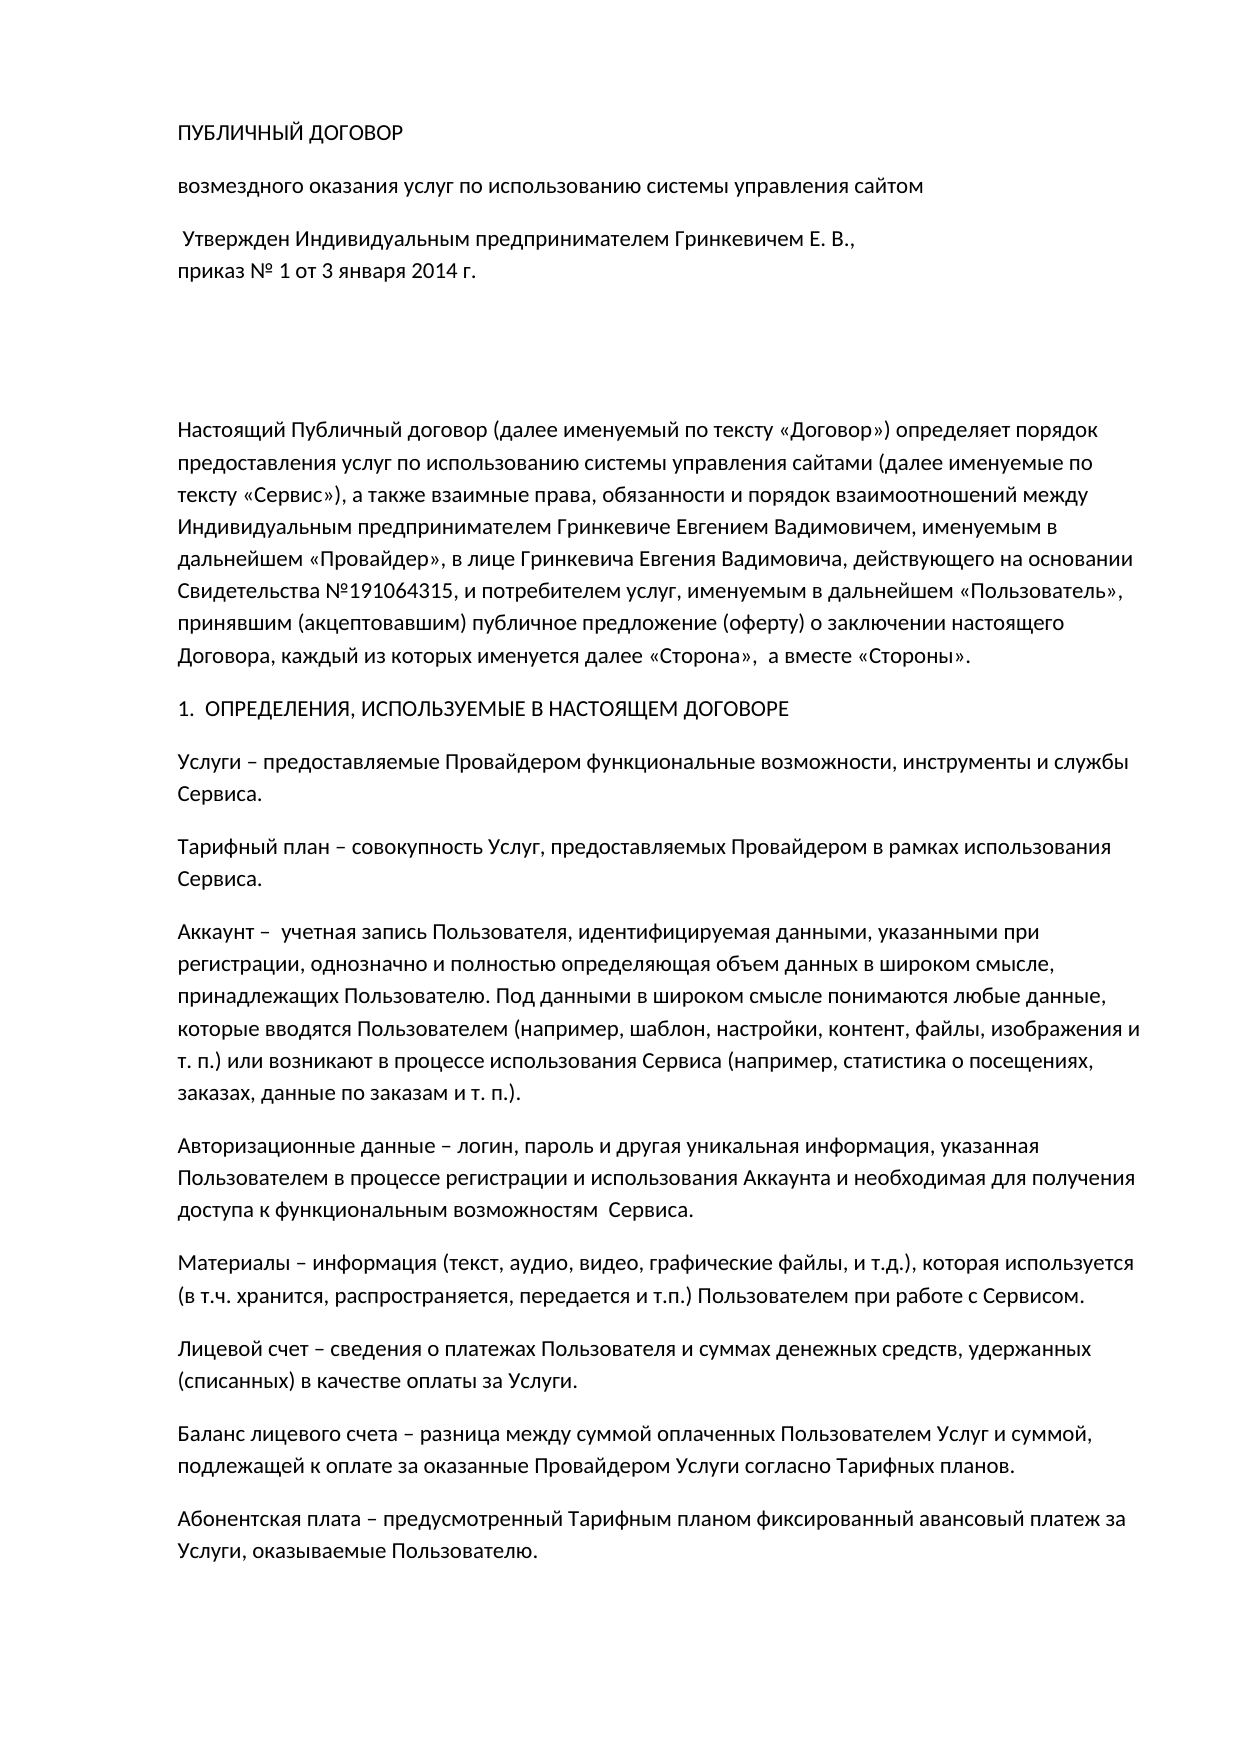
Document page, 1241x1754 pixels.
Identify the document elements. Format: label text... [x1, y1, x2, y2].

text Абонентская плата – предусмотренный Тарифным планом фиксированный авансовый платеж за Услуги, оказываемые Пользователю. [177, 1504, 1152, 1564]
text Услуги – предоставляемые Провайдером функциональные возможности, инструменты и службы Сервиса. [177, 747, 1152, 807]
text Утвержден Индивидуальным предпринимателем Гринкевичем Е. В., приказ № 1 от 3 января 2014 г. [177, 224, 1152, 284]
text 1. ОПРЕДЕЛЕНИЯ, ИСПОЛЬЗУЕМЫЕ В НАСТОЯЩЕМ ДОГОВОРЕ [177, 694, 1152, 722]
text Баланс лицевого счета – разница между суммой оплаченных Пользователем Услуг и суммой, подлежащей к оплате за оказанные Провайдером Услуги согласно Тарифных планов. [177, 1419, 1152, 1479]
text Аккаунт – учетная запись Пользователя, идентифицируемая данными, указанными при регистрации, однозначно и полностью определяющая объем данных в широком смысле, принадлежащих Пользователю. Под данными в широком смысле понимаются любые данные, которые вводятся Пользователем (например, шаблон, настройки, контент, файлы, изображения и т. п.) или возникают в процессе использования Сервиса (например, статистика о посещениях, заказах, данные по заказам и т. п.). [177, 917, 1152, 1106]
text возмездного оказания услуг по использованию системы управления сайтом [177, 171, 1152, 199]
text Лицевой счет – сведения о платежах Пользователя и суммах денежных средств, удержанных (списанных) в качестве оплаты за Услуги. [177, 1334, 1152, 1394]
text Тарифный план – совокупность Услуг, предоставляемых Провайдером в рамках использования Сервиса. [177, 832, 1152, 892]
text Настоящий Публичный договор (далее именуемый по тексту «Договор») определяет порядок предоставления услуг по использованию системы управления сайтами (далее именуемые по тексту «Сервис»), а также взаимные права, обязанности и порядок взаимоотношений между Индивидуальным предпринимателем Гринкевиче Евгением Вадимовичем, именуемым в дальнейшем «Провайдер», в лице Гринкевича Евгения Вадимовича, действующего на основании Свидетельства №191064315, и потребителем услуг, именуемым в дальнейшем «Пользователь», принявшим (акцептовавшим) публичное предложение (оферту) о заключении настоящего Договора, каждый из которых именуется далее «Сторона», а вместе «Стороны». [177, 415, 1152, 669]
text Материалы – информация (текст, аудио, видео, графические файлы, и т.д.), которая используется (в т.ч. хранится, распространяется, передается и т.п.) Пользователем при работе с Сервисом. [177, 1248, 1152, 1309]
text ПУБЛИЧНЫЙ ДОГОВОР [177, 118, 1152, 146]
text Авторизационные данные – логин, пароль и другая уникальная информация, указанная Пользователем в процессе регистрации и использования Аккаунта и необходимая для получения доступа к функциональным возможностям Сервиса. [177, 1131, 1152, 1223]
